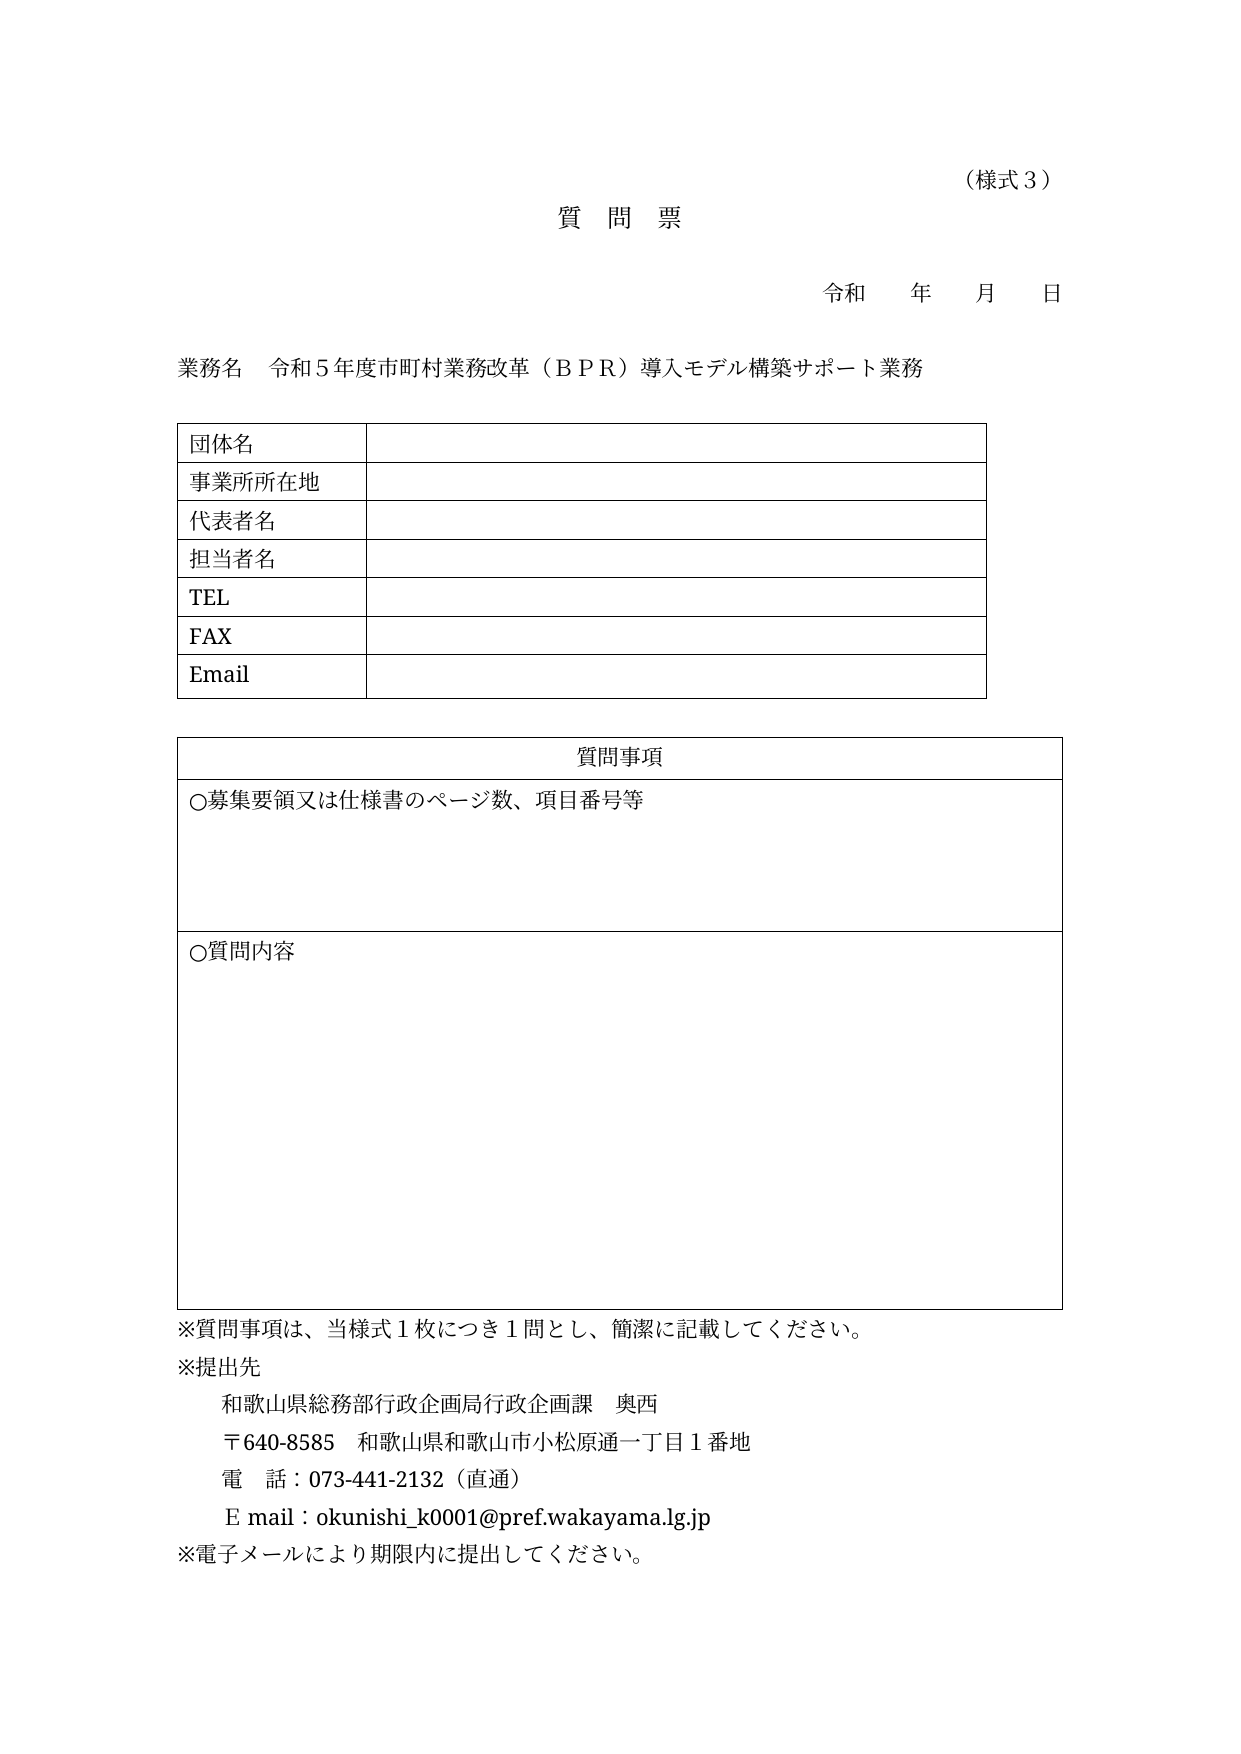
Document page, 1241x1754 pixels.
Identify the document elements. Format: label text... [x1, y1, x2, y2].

table_cell 担当者名 [178, 540, 366, 577]
table_cell TEL [178, 578, 366, 616]
text 和歌山県総務部行政企画局行政企画課 奥西 [177, 1385, 1063, 1422]
table_cell 事業所所在地 [178, 463, 366, 500]
text 業務名 令和５年度市町村業務改革（ＢＰＲ）導入モデル構築サポート業務 [177, 348, 1063, 386]
table_cell [367, 463, 986, 500]
table_cell Email [178, 655, 366, 698]
table_cell [367, 501, 986, 539]
text Ｅmail：okunishi_k0001@pref.wakayama.lg.jp [177, 1497, 1063, 1535]
text 令和 年 月 日 [177, 273, 1063, 311]
table_header 団体名 [178, 424, 366, 462]
text 電 話：073-441-2132（直通） [177, 1460, 1063, 1497]
text ※電子メールにより期限内に提出してください。 [177, 1535, 1063, 1572]
table_header 質問事項 [178, 738, 1062, 779]
table_cell [367, 578, 986, 616]
table_header [367, 424, 986, 462]
text ※質問事項は、当様式１枚につき１問とし、簡潔に記載してください。 [177, 1310, 1063, 1347]
text （様式３） [177, 161, 1063, 198]
table_cell [367, 540, 986, 577]
table_cell 代表者名 [178, 501, 366, 539]
table_cell ○募集要領又は仕様書のページ数、項目番号等 [178, 780, 1062, 931]
text 質 問 票 [177, 198, 1063, 236]
table_cell [367, 617, 986, 654]
table_cell [367, 655, 986, 698]
table_cell ○質問内容 [178, 932, 1062, 1309]
text ※提出先 [177, 1347, 1063, 1385]
table_cell FAX [178, 617, 366, 654]
text 〒640-8585 和歌山県和歌山市小松原通一丁目１番地 [177, 1422, 1063, 1460]
